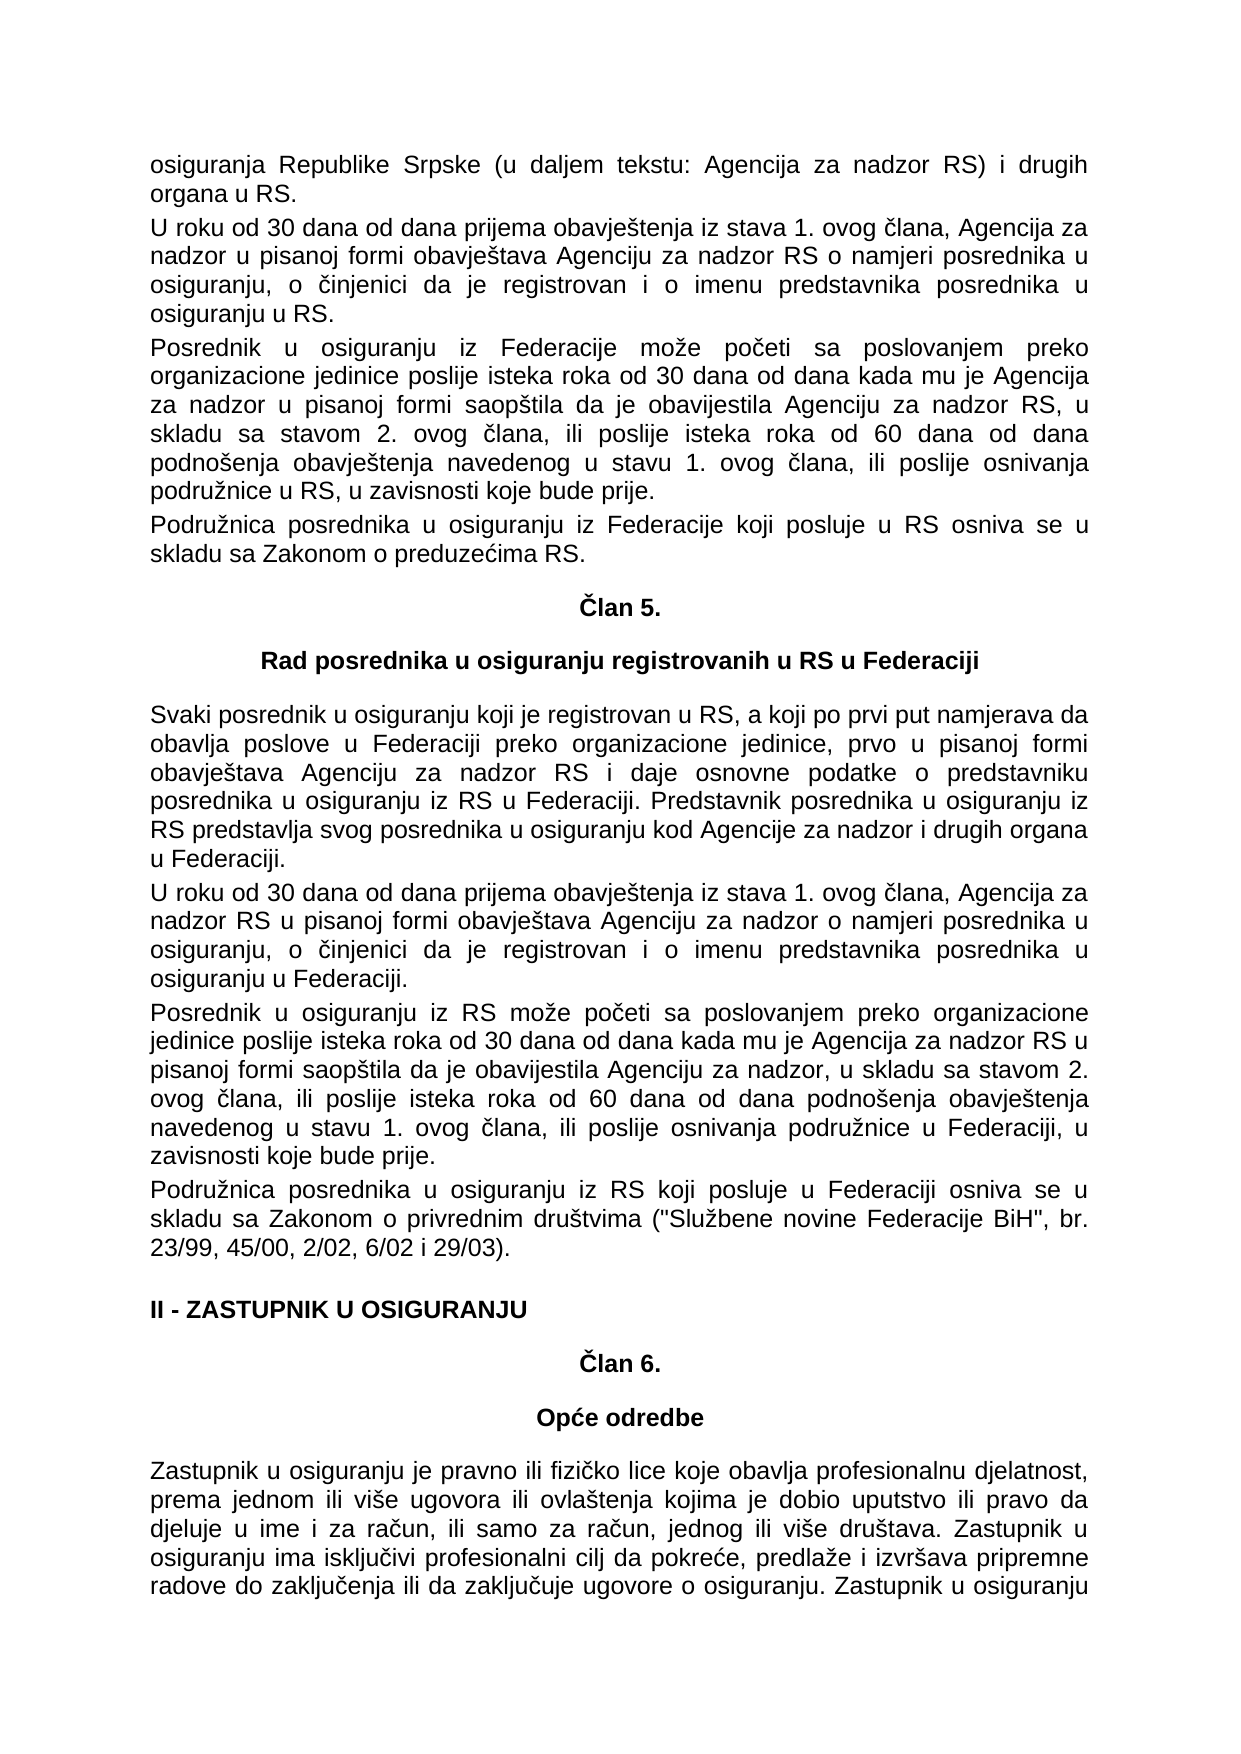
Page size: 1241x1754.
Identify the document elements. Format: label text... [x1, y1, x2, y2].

text U roku od 30 dana od dana prijema obavještenja iz stava 1. ovog člana, Agencija za nadzor u pisanoj formi obavještava Agenciju za nadzor RS o namjeri posrednika u osiguranju, o činjenici da je registrovan i o imenu predstavnika posrednika u osiguranju u RS. [150, 212, 1090, 327]
text Posrednik u osiguranju iz RS može početi sa poslovanjem preko organizacione jedinice poslije isteka roka od 30 dana od dana kada mu je Agencija za nadzor RS u pisanoj formi saopštila da je obavijestila Agenciju za nadzor, u skladu sa stavom 2. ovog člana, ili poslije isteka roka od 60 dana od dana podnošenja obavještenja navedenog u stavu 1. ovog člana, ili poslije osnivanja podružnice u Federaciji, u zavisnosti koje bude prije. [150, 997, 1090, 1170]
text Svaki posrednik u osiguranju koji je registrovan u RS, a koji po prvi put namjerava da obavlja poslove u Federaciji preko organizacione jedinice, prvo u pisanoj formi obavještava Agenciju za nadzor RS i daje osnovne podatke o predstavniku posrednika u osiguranju iz RS u Federaciji. Predstavnik posrednika u osiguranju iz RS predstavlja svog posrednika u osiguranju kod Agencije za nadzor i drugih organa u Federaciji. [150, 700, 1090, 872]
text Podružnica posrednika u osiguranju iz RS koji posluje u Federaciji osniva se u skladu sa Zakonom o privrednim društvima ("Službene novine Federacije BiH", br. 23/99, 45/00, 2/02, 6/02 i 29/03). [150, 1175, 1090, 1261]
text Opće odredbe [150, 1402, 1090, 1431]
text Član 5. [150, 592, 1090, 621]
text Posrednik u osiguranju iz Federacije može početi sa poslovanjem preko organizacione jedinice poslije isteka roka od 30 dana od dana kada mu je Agencija za nadzor u pisanoj formi saopštila da je obavijestila Agenciju za nadzor RS, u skladu sa stavom 2. ovog člana, ili poslije isteka roka od 60 dana od dana podnošenja obavještenja navedenog u stavu 1. ovog člana, ili poslije osnivanja podružnice u RS, u zavisnosti koje bude prije. [150, 332, 1090, 505]
text Član 6. [150, 1349, 1090, 1377]
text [150, 1456, 1090, 1600]
text Rad posrednika u osiguranju registrovanih u RS u Federaciji [150, 646, 1090, 675]
text II - ZASTUPNIK U OSIGURANJU [150, 1295, 1090, 1324]
text U roku od 30 dana od dana prijema obavještenja iz stava 1. ovog člana, Agencija za nadzor RS u pisanoj formi obavještava Agenciju za nadzor o namjeri posrednika u osiguranju, o činjenici da je registrovan i o imenu predstavnika posrednika u osiguranju u Federaciji. [150, 877, 1090, 992]
text Podružnica posrednika u osiguranju iz Federacije koji posluje u RS osniva se u skladu sa Zakonom o preduzećima RS. [150, 510, 1090, 567]
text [150, 150, 1090, 207]
